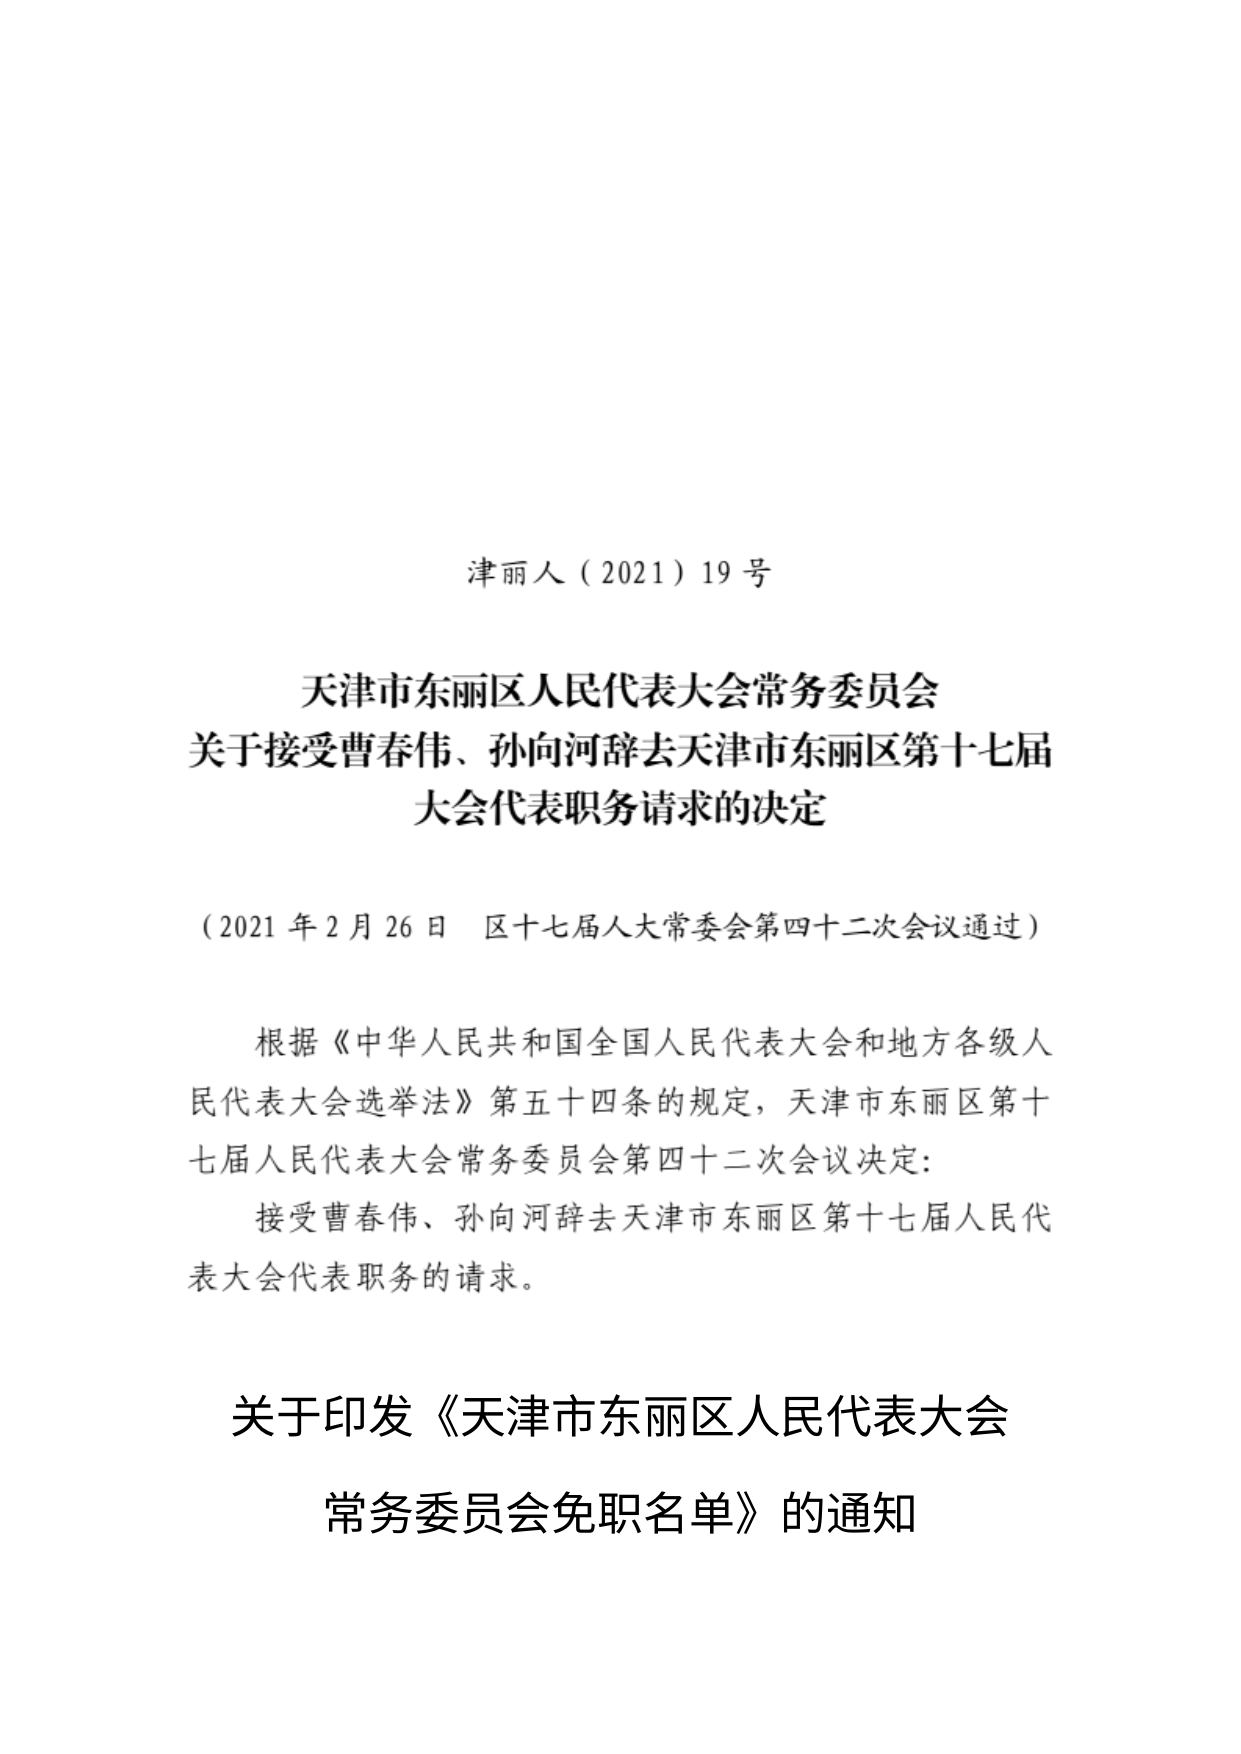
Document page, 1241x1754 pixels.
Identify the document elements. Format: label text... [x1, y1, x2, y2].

text 关于印发《天津市东丽区人民代表大会 [187, 1359, 1053, 1462]
text 常务委员会免职名单》的通知 [187, 1462, 1053, 1559]
picture [187, 161, 1054, 1359]
